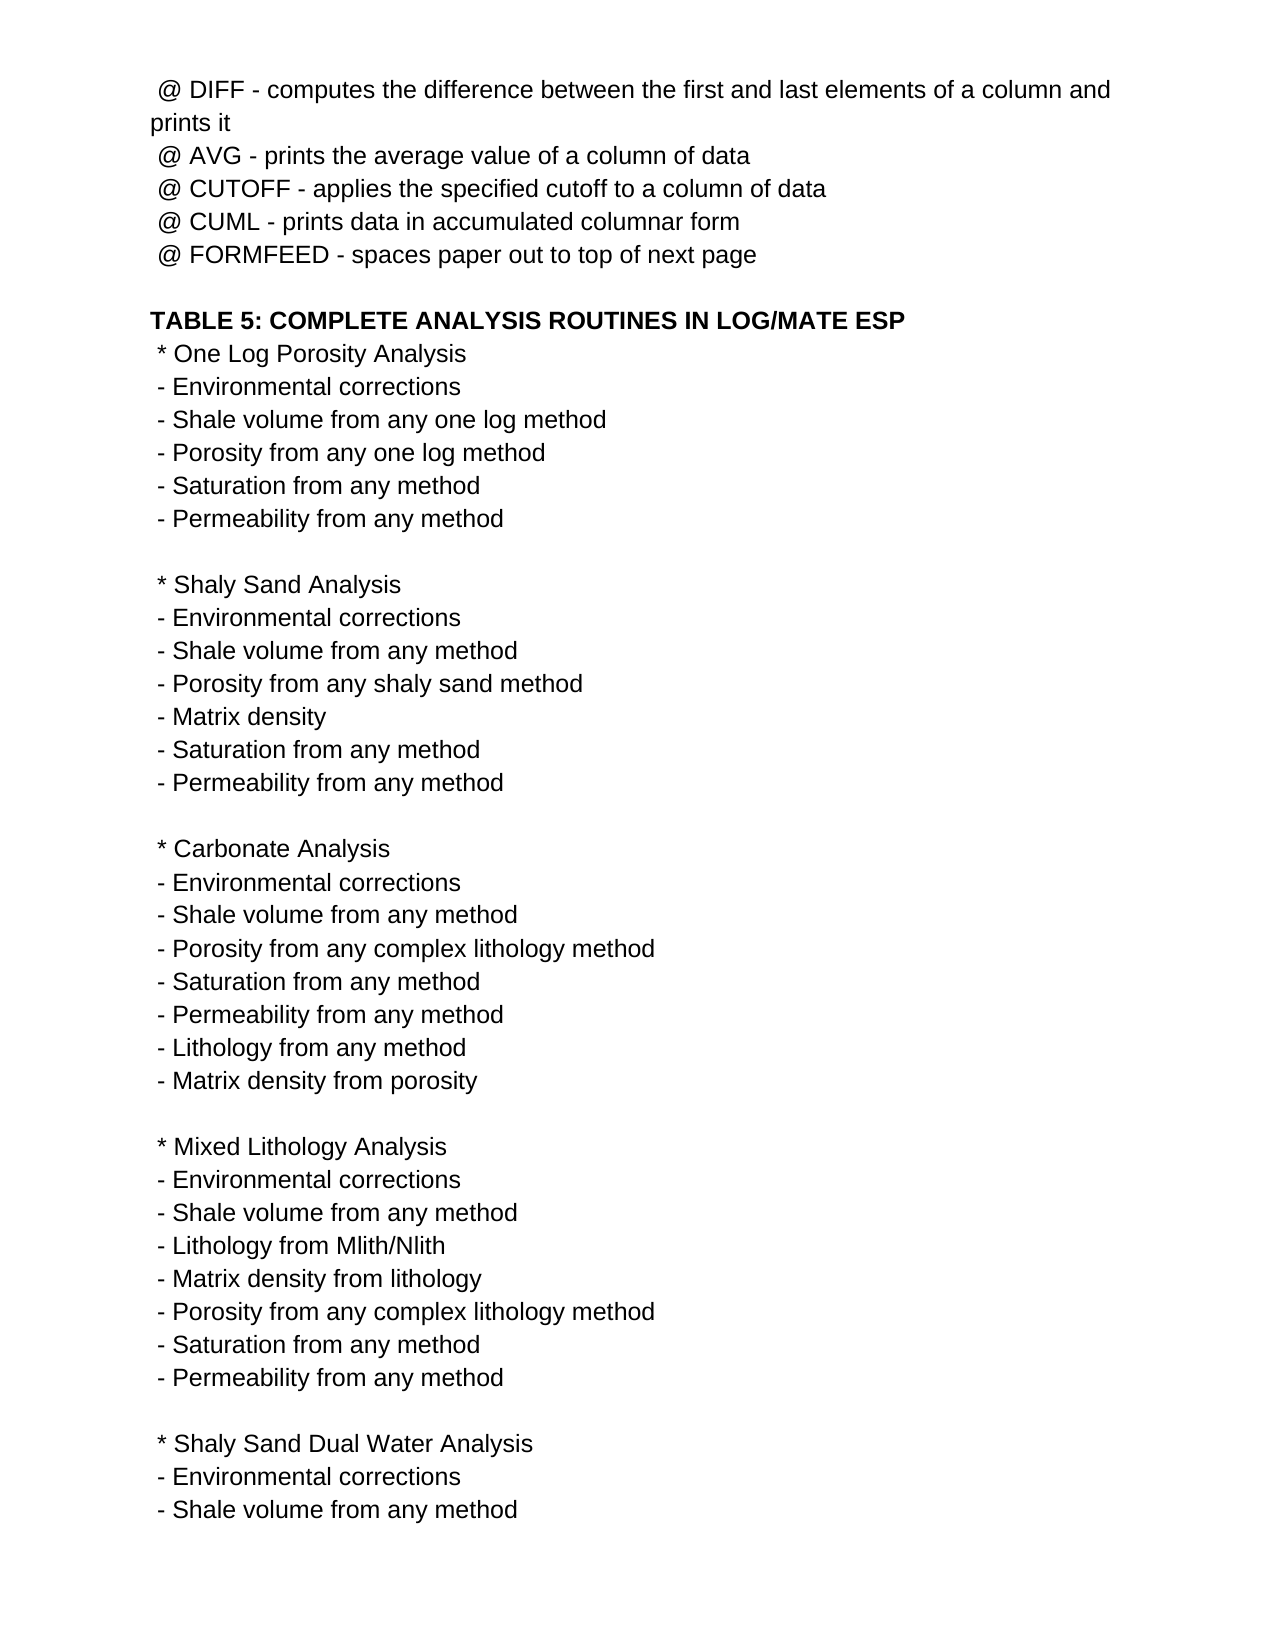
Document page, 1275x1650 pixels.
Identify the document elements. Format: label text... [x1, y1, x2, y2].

text - Saturation from any method [150, 1330, 1162, 1358]
text * Carbonate Analysis [150, 834, 1162, 863]
text - Permeability from any method [150, 768, 1162, 797]
text @ AVG - prints the average value of a column of data [150, 141, 1162, 170]
text - Matrix density from lithology [150, 1264, 1162, 1292]
text - Porosity from any one log method [150, 438, 1162, 467]
text * One Log Porosity Analysis [150, 339, 1162, 368]
text * Shaly Sand Dual Water Analysis [150, 1429, 1162, 1458]
text @ CUML - prints data in accumulated columnar form [150, 207, 1162, 236]
text - Shale volume from any method [150, 901, 1162, 929]
text - Permeability from any method [150, 1363, 1162, 1392]
text - Lithology from Mlith/Nlith [150, 1231, 1162, 1259]
text - Saturation from any method [150, 735, 1162, 764]
text - Environmental corrections [150, 867, 1162, 896]
text - Permeability from any method [150, 504, 1162, 533]
text - Matrix density [150, 702, 1162, 731]
text - Porosity from any shaly sand method [150, 669, 1162, 698]
text - Shale volume from any method [150, 1495, 1162, 1524]
text - Environmental corrections [150, 372, 1162, 401]
text - Lithology from any method [150, 1033, 1162, 1061]
text * Shaly Sand Analysis [150, 570, 1162, 599]
text - Environmental corrections [150, 1462, 1162, 1491]
text @ DIFF - computes the difference between the first and last elements of a column and prints it [150, 75, 1162, 137]
text - Environmental corrections [150, 603, 1162, 632]
text - Porosity from any complex lithology method [150, 933, 1162, 962]
text - Porosity from any complex lithology method [150, 1297, 1162, 1326]
text - Matrix density from porosity [150, 1066, 1162, 1094]
text - Saturation from any method [150, 967, 1162, 995]
text - Environmental corrections [150, 1165, 1162, 1193]
text - Shale volume from any method [150, 636, 1162, 665]
text - Shale volume from any method [150, 1198, 1162, 1226]
text - Saturation from any method [150, 471, 1162, 500]
text - Permeability from any method [150, 999, 1162, 1028]
text @ FORMFEED - spaces paper out to top of next page [150, 240, 1162, 269]
text TABLE 5: COMPLETE ANALYSIS ROUTINES IN LOG/MATE ESP [150, 306, 1162, 335]
text * Mixed Lithology Analysis [150, 1132, 1162, 1160]
text @ CUTOFF - applies the specified cutoff to a column of data [150, 174, 1162, 203]
text - Shale volume from any one log method [150, 405, 1162, 434]
